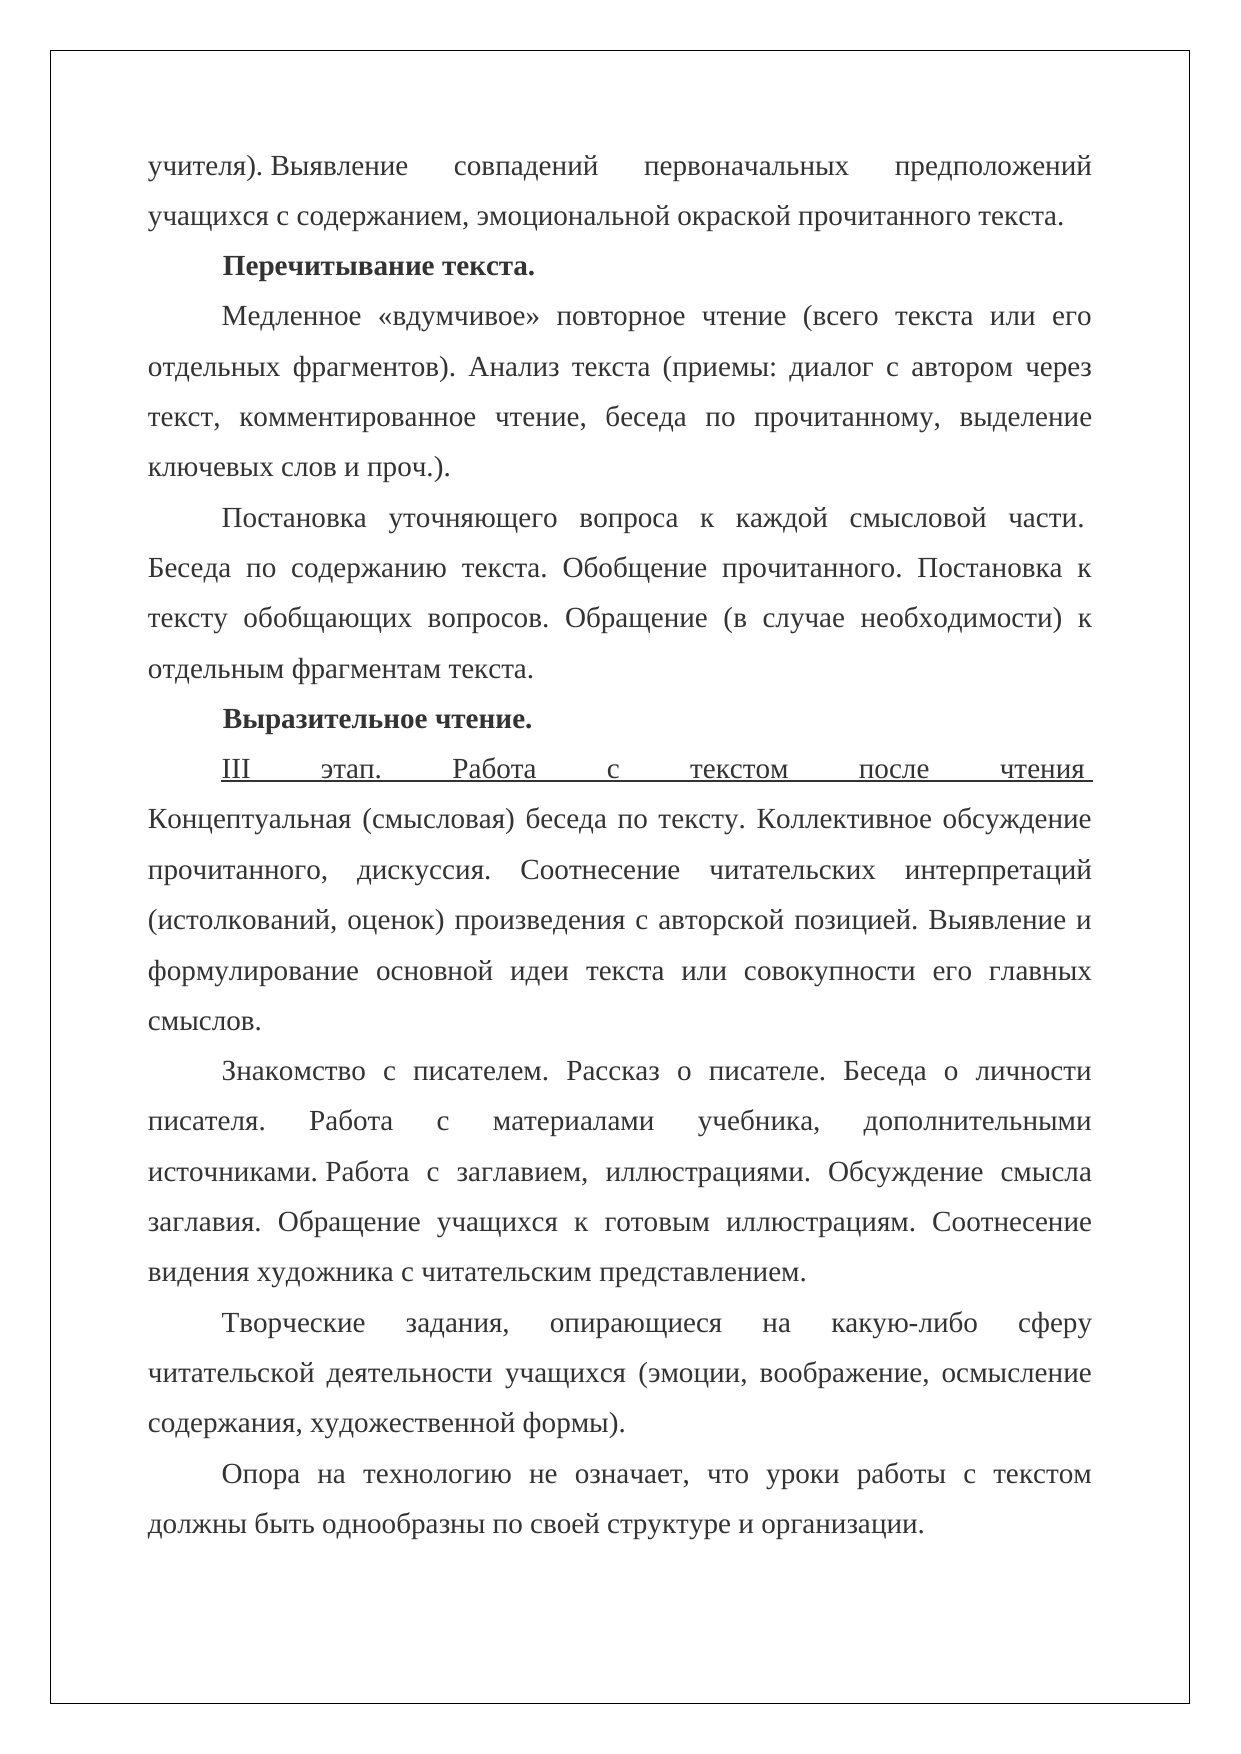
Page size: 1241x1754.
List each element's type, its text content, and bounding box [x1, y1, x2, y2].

text Перечитывание текста. [148, 248, 1093, 282]
text III этап. Работа с текстом после чтения Концептуальная (смысловая) беседа по тексту. Коллективное обсуждение прочитанного, дискуссия. Соотнесение читательских интерпретаций (истолкований, оценок) произведения с авторской позицией. Выявление и формулирование основной идеи текста или совокупности его главных смыслов. [148, 751, 1093, 1036]
text Опора на технологию не означает, что уроки работы с текстом должны быть однообразны по своей структуре и организации. [148, 1456, 1093, 1539]
text Знакомство с писателем. Рассказ о писателе. Беседа о личности писателя. Работа с материалами учебника, дополнительными источниками. Работа с заглавием, иллюстрациями. Обсуждение смысла заглавия. Обращение учащихся к готовым иллюстрациям. Соотнесение видения художника с читательским представлением. [148, 1053, 1093, 1288]
text Постановка уточняющего вопроса к каждой смысловой части. Беседа по содержанию текста. Обобщение прочитанного. Постановка к тексту обобщающих вопросов. Обращение (в случае необходимости) к отдельным фрагментам текста. [148, 500, 1093, 684]
text Творческие задания, опирающиеся на какую-либо сферу читательской деятельности учащихся (эмоции, воображение, осмысление содержания, художественной формы). [148, 1305, 1093, 1439]
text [148, 148, 1093, 231]
text Выразительное чтение. [148, 701, 1093, 734]
text Медленное «вдумчивое» повторное чтение (всего текста или его отдельных фрагментов). Анализ текста (приемы: диалог с автором через текст, комментированное чтение, беседа по прочитанному, выделение ключевых слов и проч.). [148, 298, 1093, 483]
